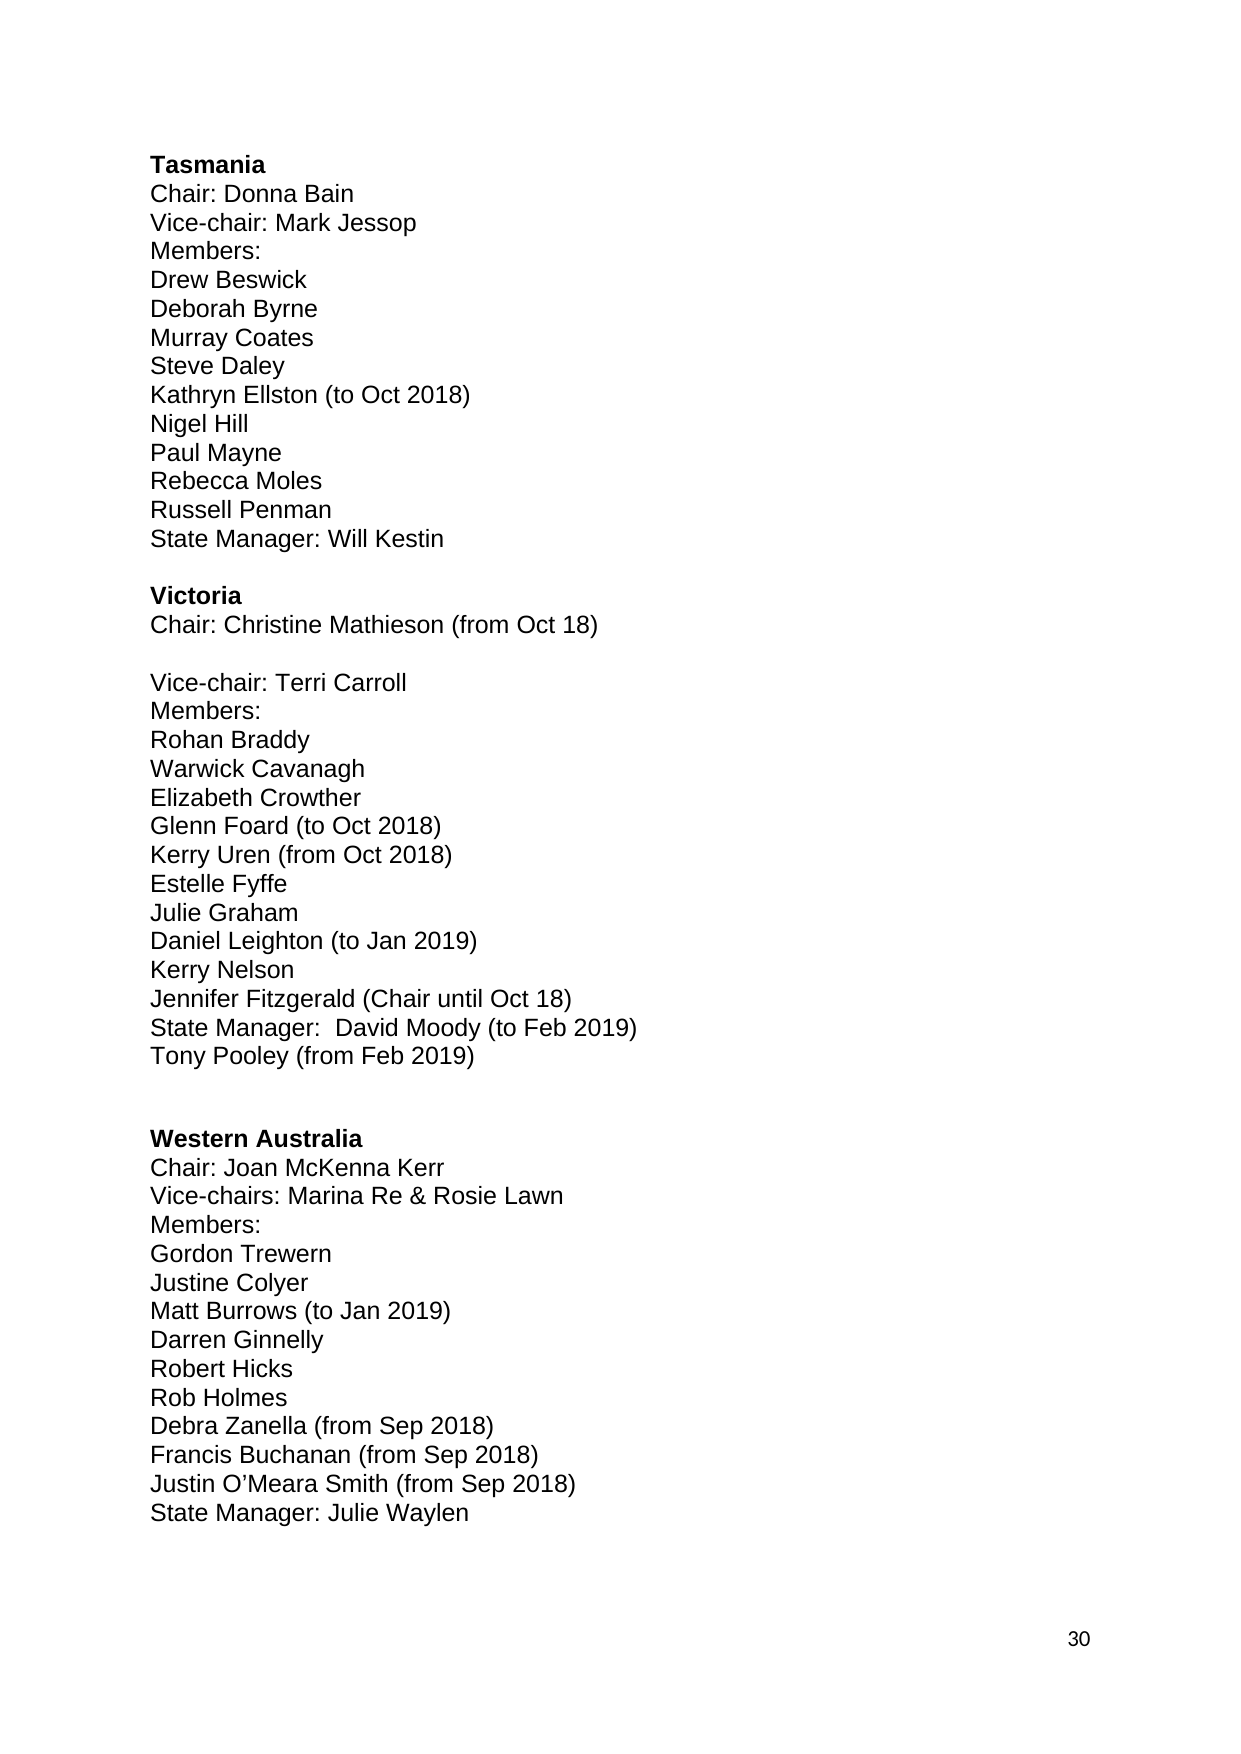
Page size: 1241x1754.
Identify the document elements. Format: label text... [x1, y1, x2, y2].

text Warwick Cavanagh [150, 754, 1090, 782]
text Paul Mayne [150, 437, 1090, 466]
text Kerry Nelson [150, 955, 1090, 984]
text Rohan Braddy [150, 725, 1090, 754]
text Vice-chair: Terri Carroll [150, 667, 1090, 696]
text Chair: Joan McKenna Kerr [150, 1152, 1090, 1181]
text Victoria [150, 581, 1090, 610]
text Kerry Uren (from Oct 2018) [150, 840, 1090, 869]
text Justine Colyer [150, 1267, 1090, 1296]
text Daniel Leighton (to Jan 2019) [150, 926, 1090, 955]
text Glenn Foard (to Oct 2018) [150, 811, 1090, 840]
text Vice-chair: Mark Jessop [150, 207, 1090, 236]
text Tony Pooley (from Feb 2019) [150, 1041, 1090, 1070]
text Tasmania [150, 150, 1090, 179]
text Chair: Donna Bain [150, 179, 1090, 207]
text Western Australia [150, 1124, 1090, 1152]
text Rob Holmes [150, 1382, 1090, 1411]
text Rebecca Moles [150, 466, 1090, 495]
text Drew Beswick [150, 265, 1090, 294]
text Murray Coates [150, 322, 1090, 351]
text Justin O’Meara Smith (from Sep 2018) [150, 1469, 1090, 1497]
text Nigel Hill [150, 409, 1090, 437]
text Members: [150, 696, 1090, 725]
text Francis Buchanan (from Sep 2018) [150, 1440, 1090, 1469]
text Russell Penman [150, 495, 1090, 524]
text Debra Zanella (from Sep 2018) [150, 1411, 1090, 1440]
text Steve Daley [150, 351, 1090, 380]
text Deborah Byrne [150, 294, 1090, 322]
text State Manager: Will Kestin [150, 524, 1090, 552]
text Estelle Fyffe [150, 869, 1090, 897]
text State Manager: Julie Waylen [150, 1497, 1090, 1526]
text Matt Burrows (to Jan 2019) [150, 1296, 1090, 1325]
text State Manager: David Moody (to Feb 2019) [150, 1012, 1090, 1041]
text Members: [150, 1210, 1090, 1239]
text Chair: Christine Mathieson (from Oct 18) [150, 610, 1090, 639]
text Darren Ginnelly Robert Hicks [150, 1325, 1090, 1382]
text Kathryn Ellston (to Oct 2018) [150, 380, 1090, 409]
text Elizabeth Crowther [150, 782, 1090, 811]
text Members: [150, 236, 1090, 265]
text Julie Graham [150, 897, 1090, 926]
text Vice-chairs: Marina Re & Rosie Lawn [150, 1181, 1090, 1210]
text Jennifer Fitzgerald (Chair until Oct 18) [150, 984, 1090, 1012]
text Gordon Trewern [150, 1239, 1090, 1267]
